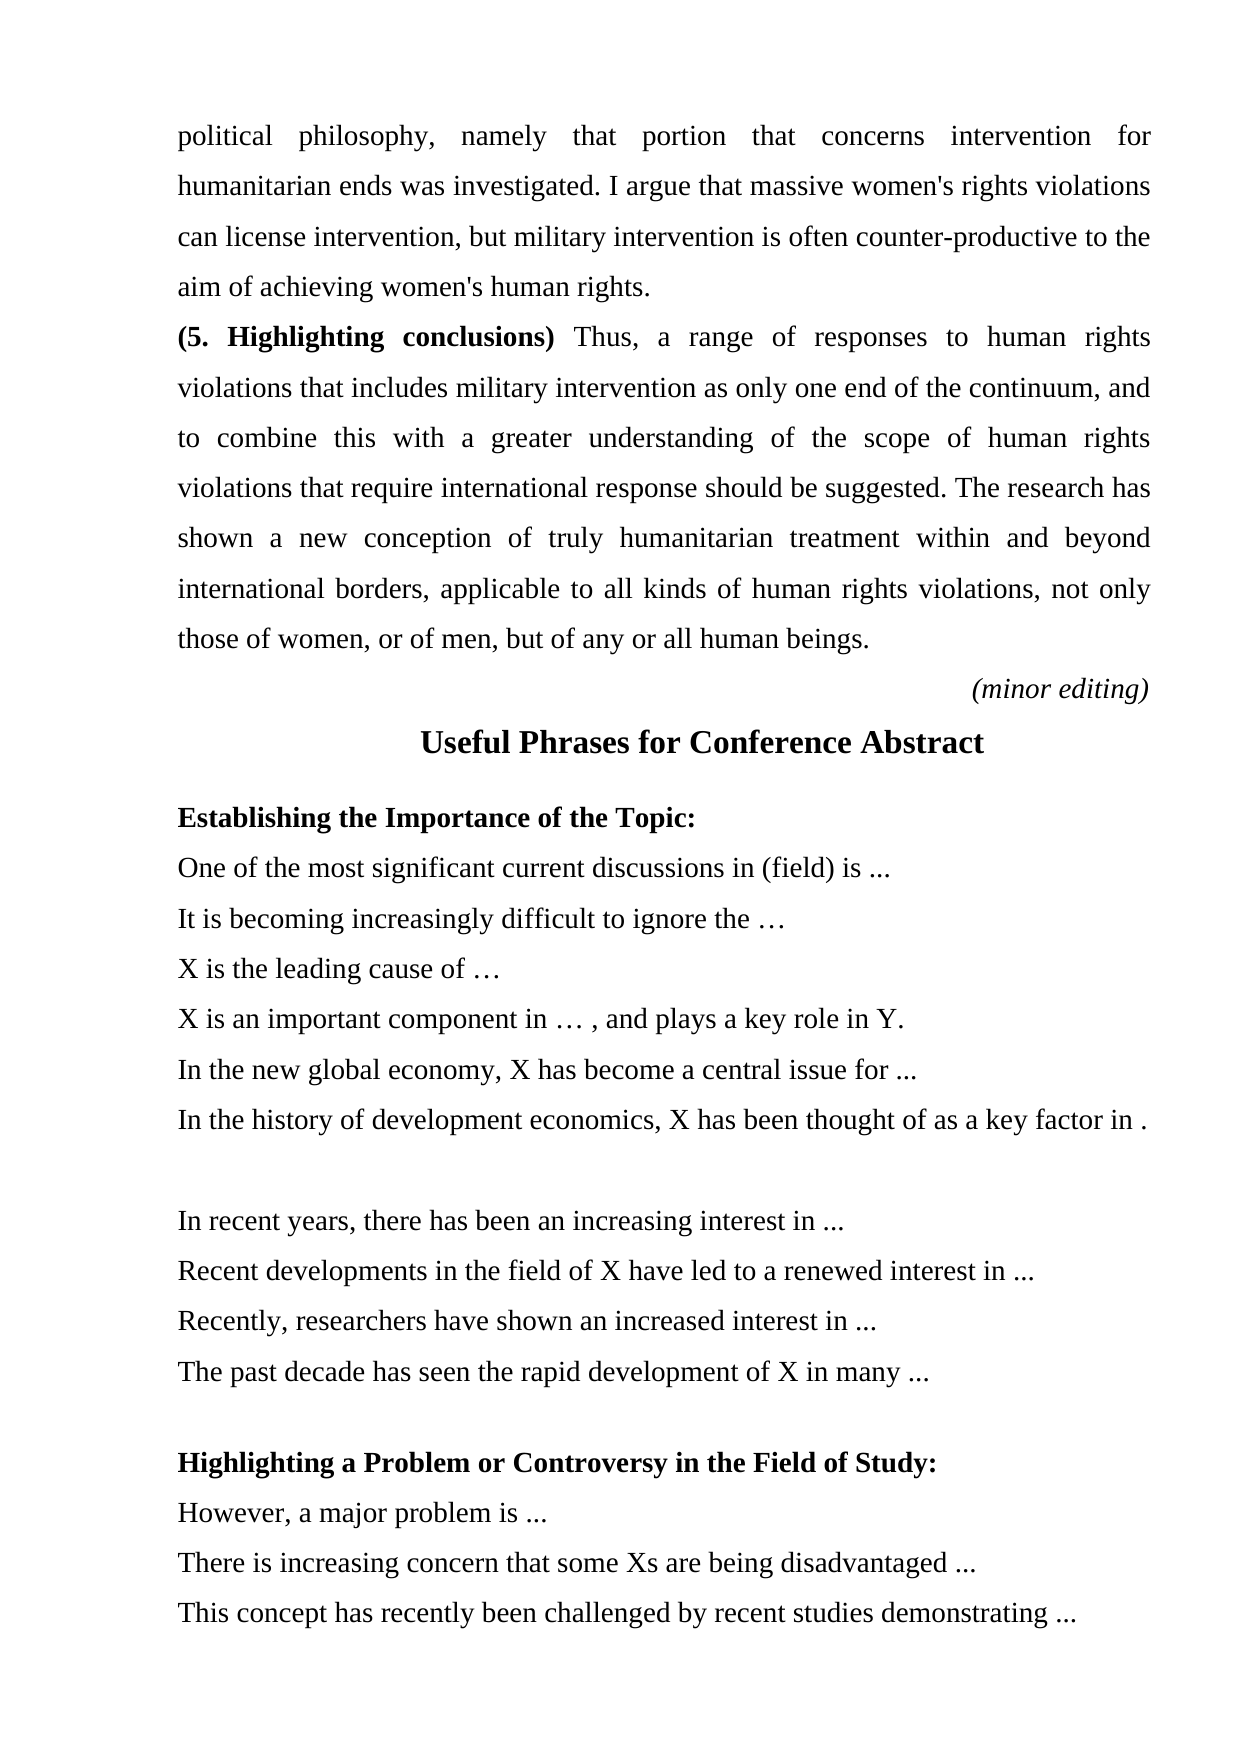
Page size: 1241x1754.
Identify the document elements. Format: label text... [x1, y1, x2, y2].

text Highlighting a Problem or Controversy in the Field of Study: [177, 1445, 1152, 1478]
text Useful Phrases for Conference Abstract [177, 722, 1152, 760]
text (minor editing) [177, 672, 1152, 705]
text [177, 118, 1152, 303]
subtitle Establishing the Importance of the Topic: [177, 800, 1152, 834]
text However, a major problem is ... There is increasing concern that some Xs are being disadvantaged ... This concept has recently been challenged by recent studies demonstrating ... [177, 1495, 1152, 1629]
text (5. Highlighting conclusions) Thus, a range of responses to human rights violations that includes military intervention as only one end of the continuum, and to combine this with a greater understanding of the scope of human rights violations that require international response should be suggested. The research has shown a new conception of truly humanitarian treatment within and beyond international borders, applicable to all kinds of human rights violations, not only those of women, or of men, but of any or all human beings. [177, 319, 1152, 655]
text One of the most significant current discussions in (field) is ... It is becoming increasingly difficult to ignore the … X is the leading cause of … X is an important component in … , and plays a key role in Y. In the new global economy, X has become a central issue for ... In the history of development economics, X has been thought of as a key factor in . In recent years, there has been an increasing interest in ... Recent developments in the field of X have led to a renewed interest in ... Recently, researchers have shown an increased interest in ... The past decade has seen the rapid development of X in many ... [177, 851, 1152, 1430]
